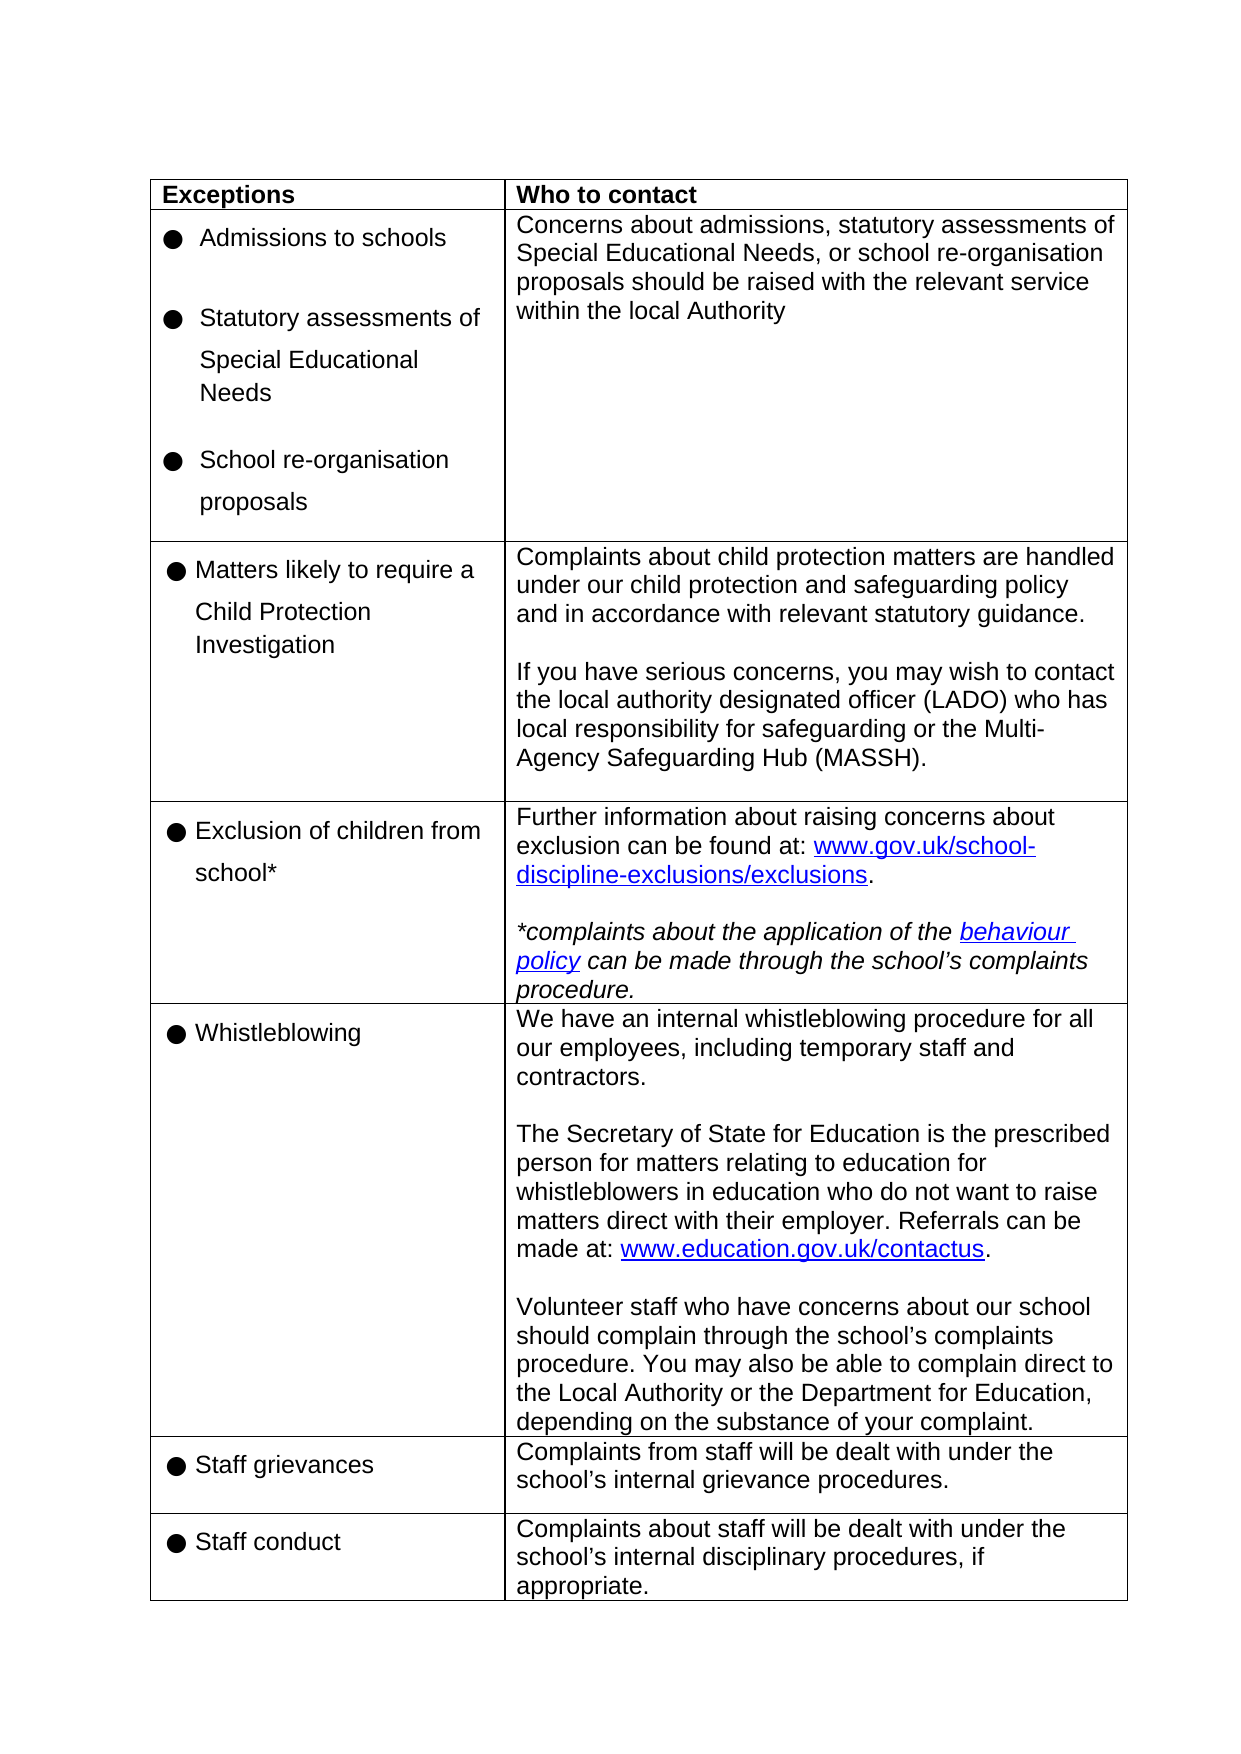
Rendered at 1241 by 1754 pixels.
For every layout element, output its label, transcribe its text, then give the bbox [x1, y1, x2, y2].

table_cell Staff grievances [151, 1437, 504, 1513]
table_cell Concerns about admissions, statutory assessments of Special Educational Needs, or school re-organisation proposals should be raised with the relevant service within the local Authority [506, 210, 1127, 541]
table_cell Staff conduct [151, 1514, 504, 1600]
table_cell Complaints from staff will be dealt with under the school’s internal grievance procedures. [506, 1437, 1127, 1513]
table_header Exceptions [151, 180, 504, 208]
table_cell Matters likely to require a Child Protection Investigation [151, 542, 504, 801]
table_cell Admissions to schools Statutory assessments of Special Educational Needs School re-organisation proposals [151, 210, 504, 541]
table_header Who to contact [506, 180, 1127, 208]
table_cell We have an internal whistleblowing procedure for all our employees, including temporary staff and contractors. The Secretary of State for Education is the prescribed person for matters relating to education for whistleblowers in education who do not want to raise matters direct with their employer. Referrals can be made at: www.education.gov.uk/contactus. Volunteer staff who have concerns about our school should complain through the school’s complaints procedure. You may also be able to complain direct to the Local Authority or the Department for Education, depending on the substance of your complaint. [506, 1004, 1127, 1436]
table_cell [506, 1514, 1127, 1600]
table_cell Complaints about child protection matters are handled under our child protection and safeguarding policy and in accordance with relevant statutory guidance. If you have serious concerns, you may wish to contact the local authority designated officer (LADO) who has local responsibility for safeguarding or the Multi-Agency Safeguarding Hub (MASSH). [506, 542, 1127, 801]
table_cell Further information about raising concerns about exclusion can be found at: www.gov.uk/school-discipline-exclusions/exclusions. *complaints about the application of the behaviour policy can be made through the school’s complaints procedure. [506, 802, 1127, 1003]
table_cell Whistleblowing [151, 1004, 504, 1436]
table_cell Exclusion of children from school* [151, 802, 504, 1003]
